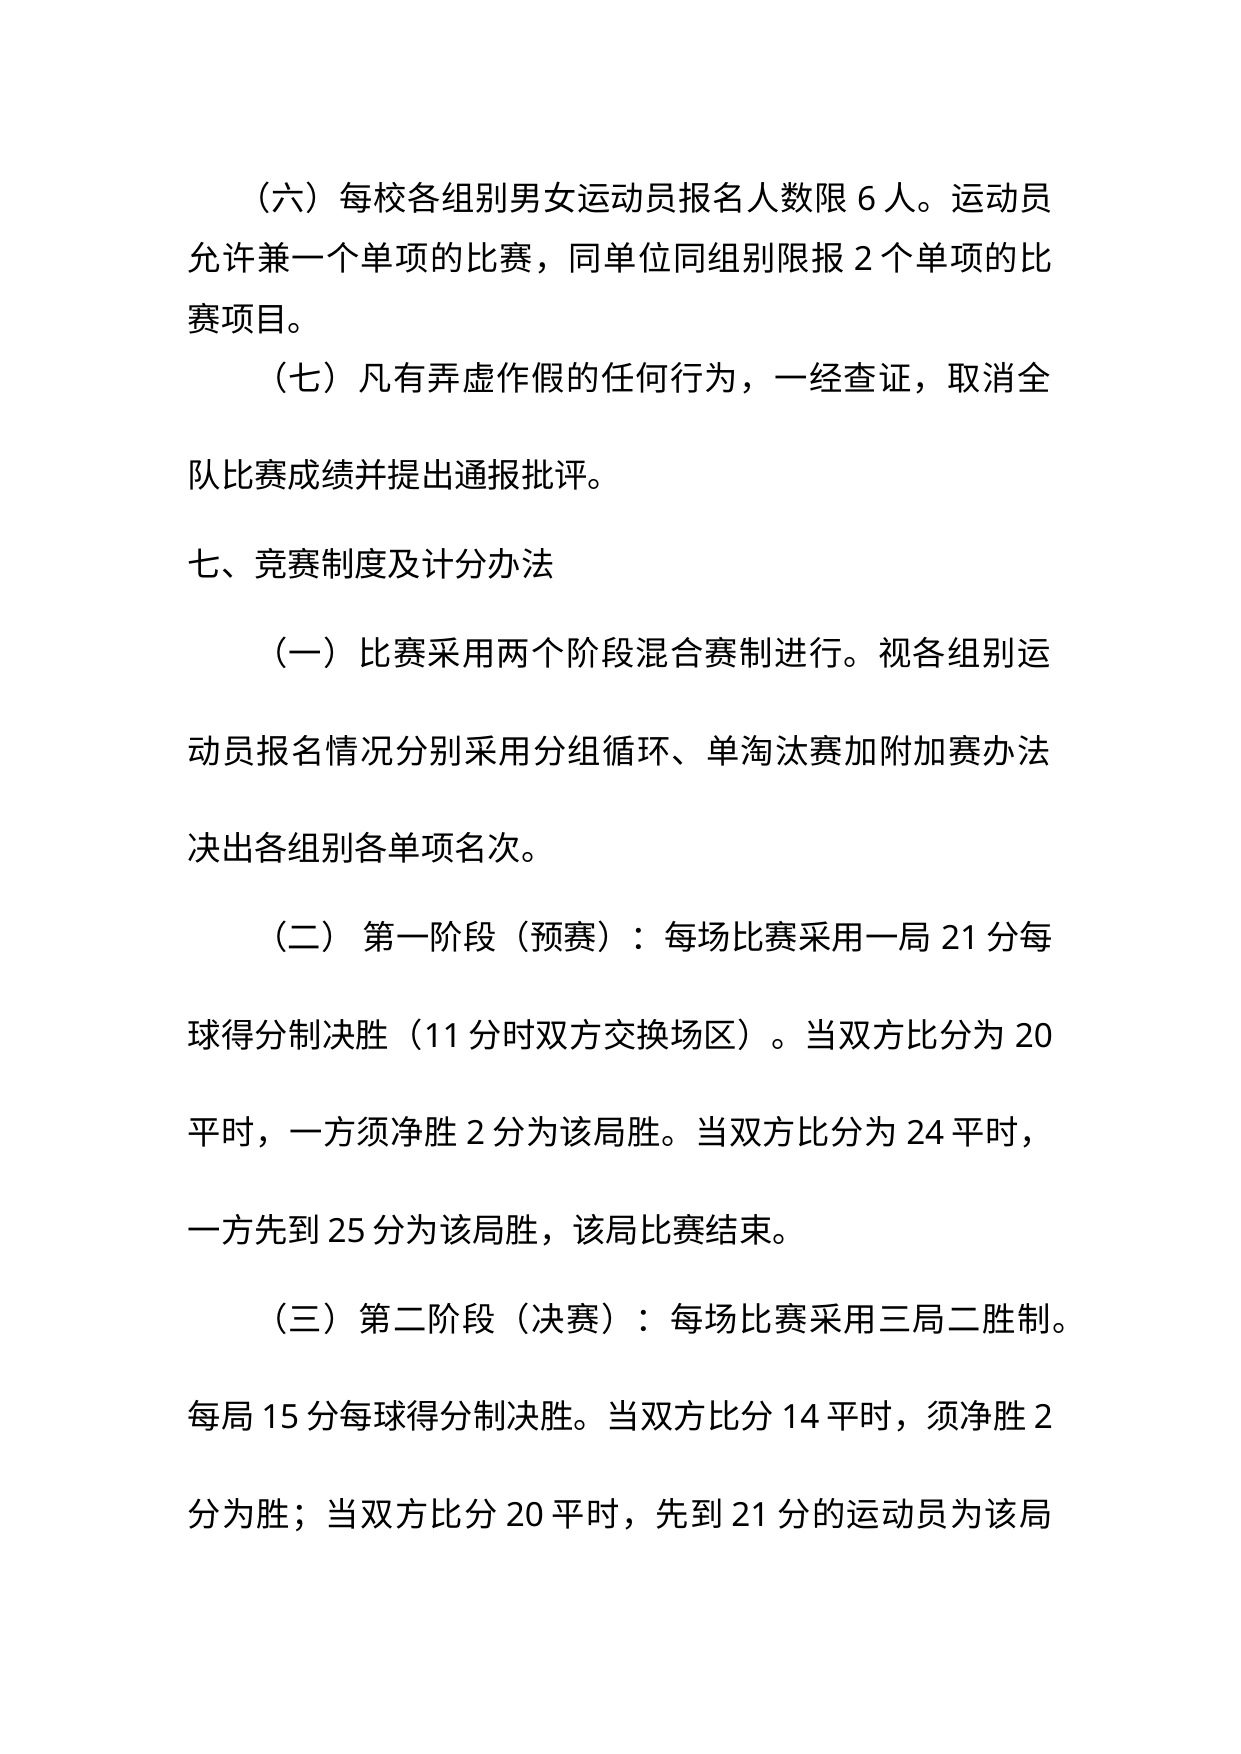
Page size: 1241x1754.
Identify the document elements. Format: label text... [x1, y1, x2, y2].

text （二） 第一阶段（预赛）：每场比赛采用一局21分每球得分制决胜（11分时双方交换场区）。当双方比分为20平时，一方须净胜2分为该局胜。当双方比分为24平时，一方先到25分为该局胜，该局比赛结束。 [187, 903, 1053, 1260]
text （一）比赛采用两个阶段混合赛制进行。视各组别运动员报名情况分别采用分组循环、单淘汰赛加附加赛办法决出各组别各单项名次。 [187, 619, 1053, 879]
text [187, 1284, 1053, 1544]
text 七、竞赛制度及计分办法 [187, 530, 1053, 595]
text （七）凡有弄虚作假的任何行为，一经查证，取消全队比赛成绩并提出通报批评。 [187, 343, 1053, 506]
text （六）每校各组别男女运动员报名人数限6人。运动员允许兼一个单项的比赛，同单位同组别限报2个单项的比赛项目。 [187, 162, 1053, 343]
